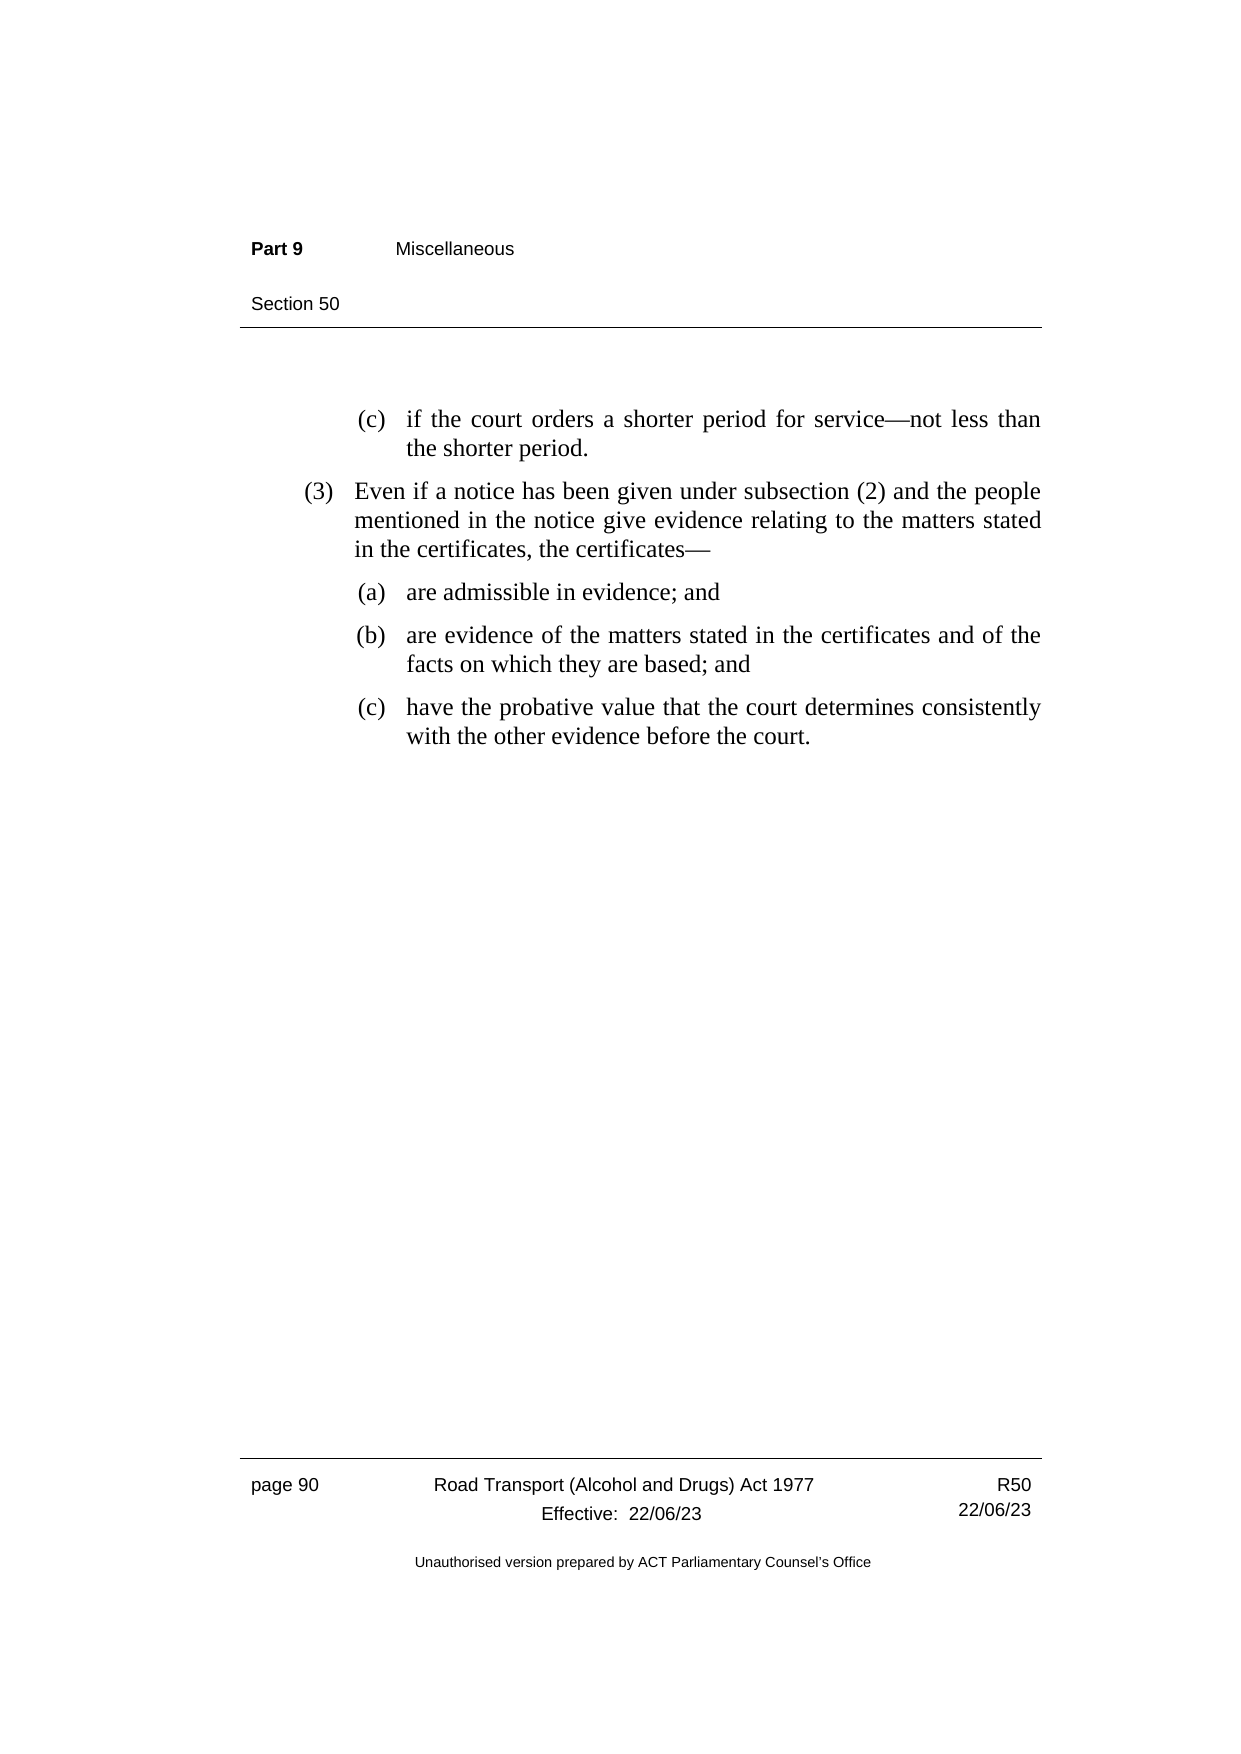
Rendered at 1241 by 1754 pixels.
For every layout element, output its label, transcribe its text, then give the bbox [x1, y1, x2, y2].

text (3) Even if a notice has been given under subsection (2) and the people mentioned in the notice give evidence relating to the matters stated in the certificates, the certificates— [239, 476, 1042, 562]
text (a) are admissible in evidence; and [239, 577, 1042, 606]
text (b) are evidence of the matters stated in the certificates and of the facts on which they are based; and [239, 620, 1042, 678]
text (c) if the court orders a shorter period for service—not less than the shorter period. [239, 404, 1042, 462]
text (c) have the probative value that the court determines consistently with the other evidence before the court. [239, 692, 1042, 750]
